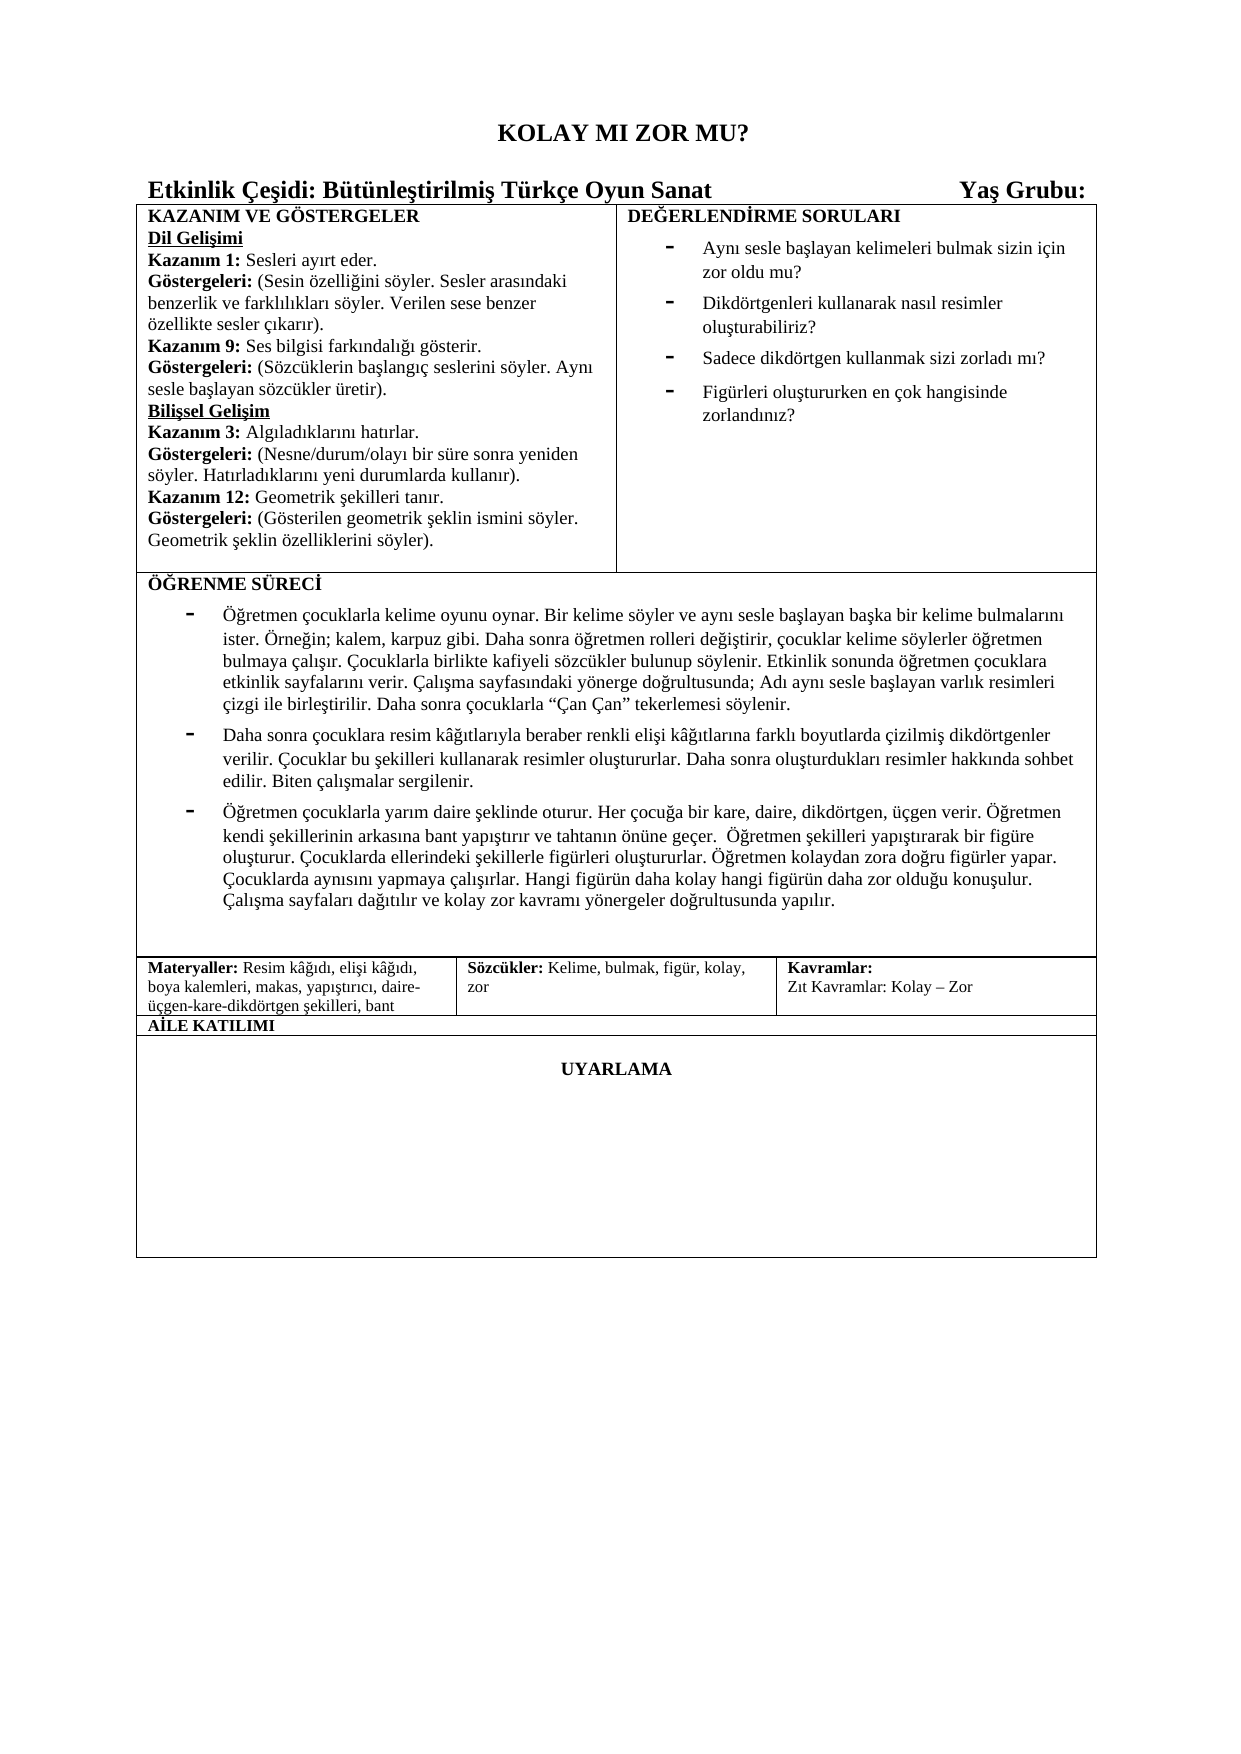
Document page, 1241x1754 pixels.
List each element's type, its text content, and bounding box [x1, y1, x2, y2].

table_cell AİLE KATILIMI [137, 1016, 1096, 1035]
text KOLAY MI ZOR MU? [148, 118, 1092, 147]
table_header KAZANIM VE GÖSTERGELER Dil Gelişimi Kazanım 1: Sesleri ayırt eder. Göstergeleri: (Sesin özelliğini söyler. Sesler arasındaki benzerlik ve farklılıkları söyler. Verilen sese benzer özellikte sesler çıkarır). Kazanım 9: Ses bilgisi farkındalığı gösterir. Göstergeleri: (Sözcüklerin başlangıç seslerini söyler. Aynı sesle başlayan sözcükler üretir). Bilişsel Gelişim Kazanım 3: Algıladıklarını hatırlar. Göstergeleri: (Nesne/durum/olayı bir süre sonra yeniden söyler. Hatırladıklarını yeni durumlarda kullanır). Kazanım 12: Geometrik şekilleri tanır. Göstergeleri: (Gösterilen geometrik şeklin ismini söyler. Geometrik şeklin özelliklerini söyler). [137, 205, 616, 572]
text Etkinlik Çeşidi: Bütünleştirilmiş Türkçe Oyun Sanat Yaş Grubu: [148, 176, 1092, 204]
table_cell Sözcükler: Kelime, bulmak, figür, kolay, zor [457, 958, 776, 1015]
table_cell UYARLAMA [137, 1036, 1096, 1257]
table_cell Materyaller: Resim kâğıdı, elişi kâğıdı, boya kalemleri, makas, yapıştırıcı, daire-üçgen-kare-dikdörtgen şekilleri, bant [137, 958, 456, 1015]
table_cell ÖĞRENME SÜRECİ Öğretmen çocuklarla kelime oyunu oynar. Bir kelime söyler ve aynı sesle başlayan başka bir kelime bulmalarını ister. Örneğin; kalem, karpuz gibi. Daha sonra öğretmen rolleri değiştirir, çocuklar kelime söylerler öğretmen bulmaya çalışır. Çocuklarla birlikte kafiyeli sözcükler bulunup söylenir. Etkinlik sonunda öğretmen çocuklara etkinlik sayfalarını verir. Çalışma sayfasındaki yönerge doğrultusunda; Adı aynı sesle başlayan varlık resimleri çizgi ile birleştirilir. Daha sonra çocuklarla “Çan Çan” tekerlemesi söylenir. Daha sonra çocuklara resim kâğıtlarıyla beraber renkli elişi kâğıtlarına farklı boyutlarda çizilmiş dikdörtgenler verilir. Çocuklar bu şekilleri kullanarak resimler oluştururlar. Daha sonra oluşturdukları resimler hakkında sohbet edilir. Biten çalışmalar sergilenir. Öğretmen çocuklarla yarım daire şeklinde oturur. Her çocuğa bir kare, daire, dikdörtgen, üçgen verir. Öğretmen kendi şekillerinin arkasına bant yapıştırır ve tahtanın önüne geçer. Öğretmen şekilleri yapıştırarak bir figüre oluşturur. Çocuklarda ellerindeki şekillerle figürleri oluştururlar. Öğretmen kolaydan zora doğru figürler yapar. Çocuklarda aynısını yapmaya çalışırlar. Hangi figürün daha kolay hangi figürün daha zor olduğu konuşulur. Çalışma sayfaları dağıtılır ve kolay zor kavramı yönergeler doğrultusunda yapılır. [137, 573, 1096, 956]
table_header DEĞERLENDİRME SORULARI Aynı sesle başlayan kelimeleri bulmak sizin için zor oldu mu? Dikdörtgenleri kullanarak nasıl resimler oluşturabiliriz? Sadece dikdörtgen kullanmak sizi zorladı mı? Figürleri oluştururken en çok hangisinde zorlandınız? [617, 205, 1096, 572]
table_cell Kavramlar: Zıt Kavramlar: Kolay – Zor [777, 958, 1096, 1015]
